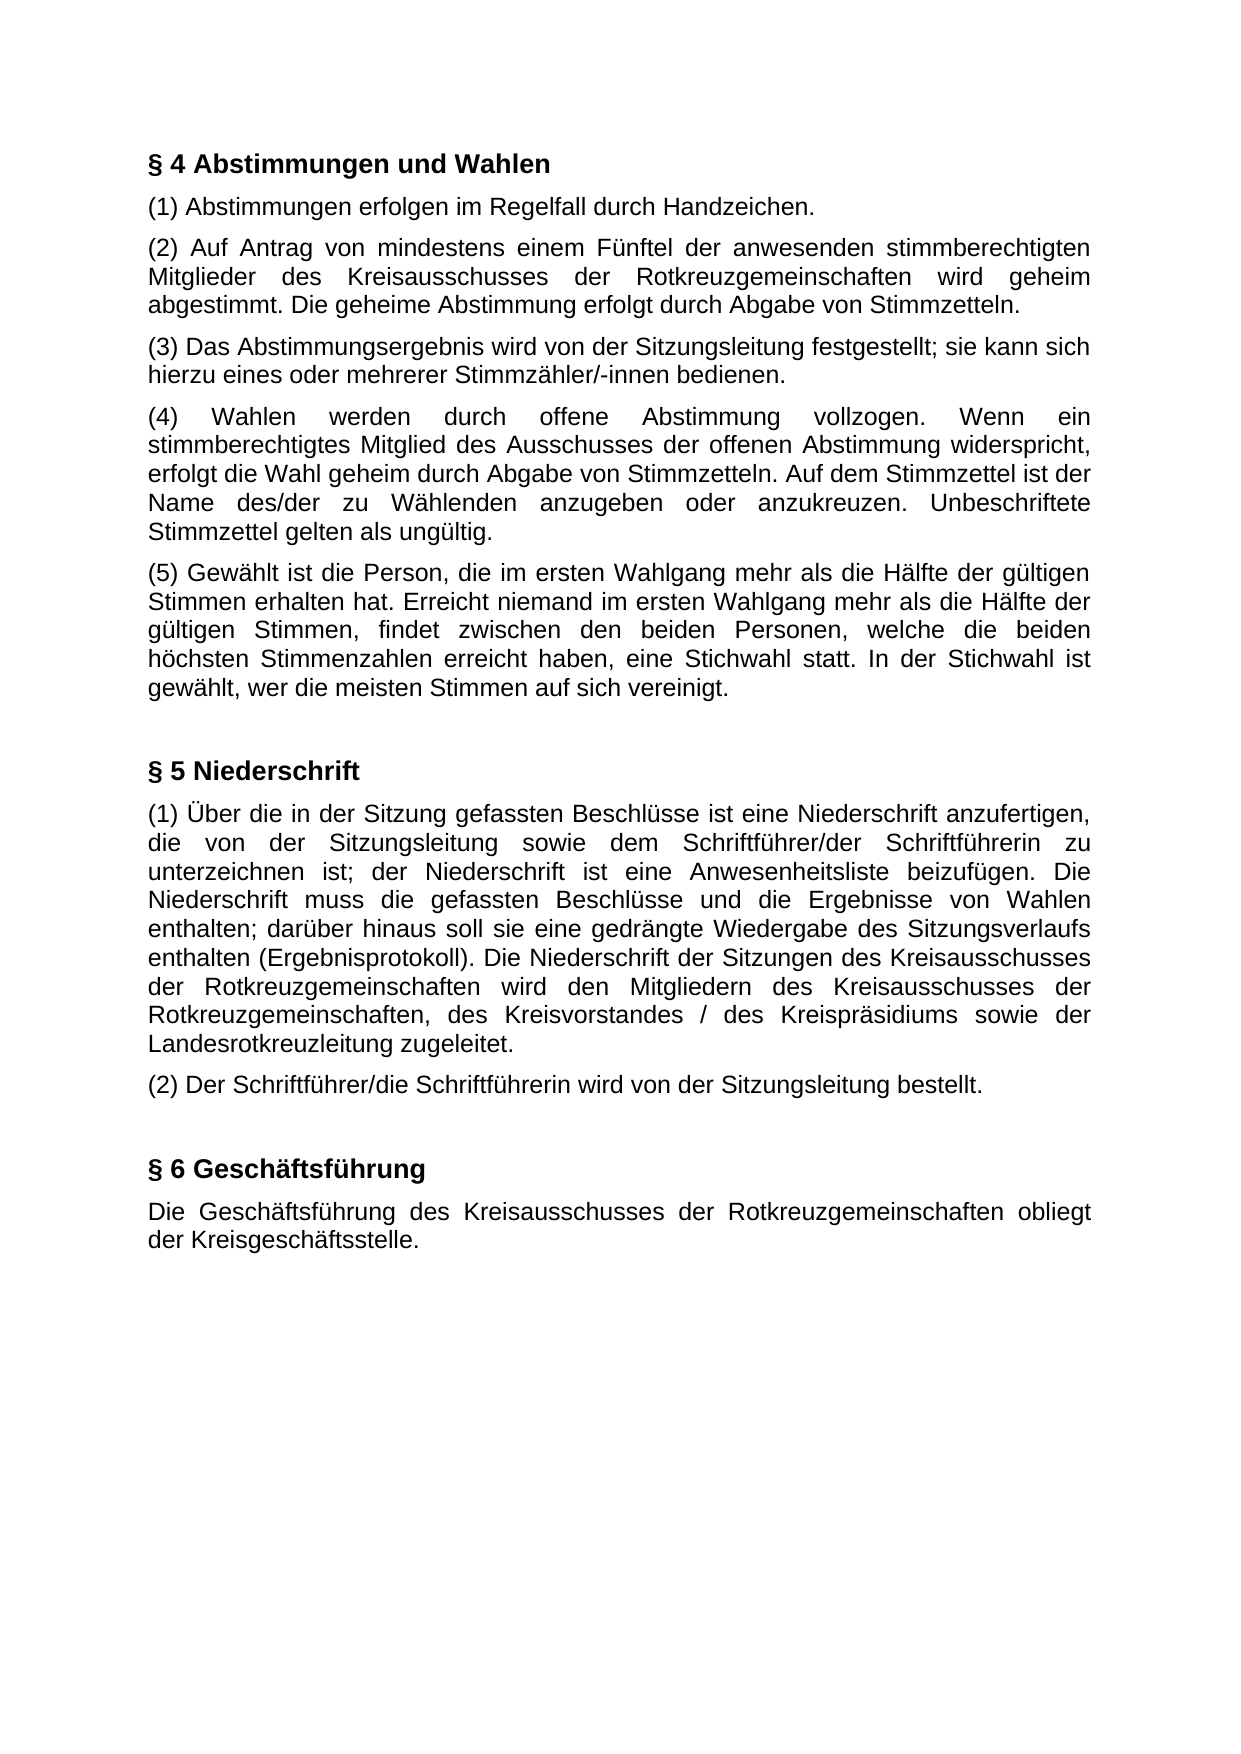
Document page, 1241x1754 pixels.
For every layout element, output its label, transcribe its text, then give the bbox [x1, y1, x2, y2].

text (2) Der Schriftführer/die Schriftführerin wird von der Sitzungsleitung bestellt. [148, 1070, 1092, 1099]
text (1) Über die in der Sitzung gefassten Beschlüsse ist eine Niederschrift anzufertigen, die von der Sitzungsleitung sowie dem Schriftführer/der Schriftführerin zu unterzeichnen ist; der Niederschrift ist eine Anwesenheitsliste beizufügen. Die Niederschrift muss die gefassten Beschlüsse und die Ergebnisse von Wahlen enthalten; darüber hinaus soll sie eine gedrängte Wiedergabe des Sitzungsverlaufs enthalten (Ergebnisprotokoll). Die Niederschrift der Sitzungen des Kreisausschusses der Rotkreuzgemeinschaften wird den Mitgliedern des Kreisausschusses der Rotkreuzgemeinschaften, des Kreisvorstandes / des Kreispräsidiums sowie der Landesrotkreuzleitung zugeleitet. [148, 799, 1092, 1058]
text (4) Wahlen werden durch offene Abstimmung vollzogen. Wenn ein stimmberechtigtes Mitglied des Ausschusses der offenen Abstimmung widerspricht, erfolgt die Wahl geheim durch Abgabe von Stimmzetteln. Auf dem Stimmzettel ist der Name des/der zu Wählenden anzugeben oder anzukreuzen. Unbeschriftete Stimmzettel gelten als ungültig. [148, 401, 1092, 545]
text Die Geschäftsführung des Kreisausschusses der Rotkreuzgemeinschaften obliegt der Kreisgeschäftsstelle. [148, 1196, 1092, 1254]
text (5) Gewählt ist die Person, die im ersten Wahlgang mehr als die Hälfte der gültigen Stimmen erhalten hat. Erreicht niemand im ersten Wahlgang mehr als die Hälfte der gültigen Stimmen, findet zwischen den beiden Personen, welche die beiden höchsten Stimmenzahlen erreicht haben, eine Stichwahl statt. In der Stichwahl ist gewählt, wer die meisten Stimmen auf sich vereinigt. [148, 558, 1092, 701]
text (3) Das Abstimmungsergebnis wird von der Sitzungsleitung festgestellt; sie kann sich hierzu eines oder mehrerer Stimmzähler/-innen bedienen. [148, 331, 1092, 389]
text § 6 Geschäftsführung [148, 1153, 1092, 1184]
text (2) Auf Antrag von mindestens einem Fünftel der anwesenden stimmberechtigten Mitglieder des Kreisausschusses der Rotkreuzgemeinschaften wird geheim abgestimmt. Die geheime Abstimmung erfolgt durch Abgabe von Stimmzetteln. [148, 233, 1092, 319]
text § 4 Abstimmungen und Wahlen [148, 148, 1092, 179]
text § 5 Niederschrift [148, 755, 1092, 786]
text (1) Abstimmungen erfolgen im Regelfall durch Handzeichen. [148, 191, 1092, 220]
